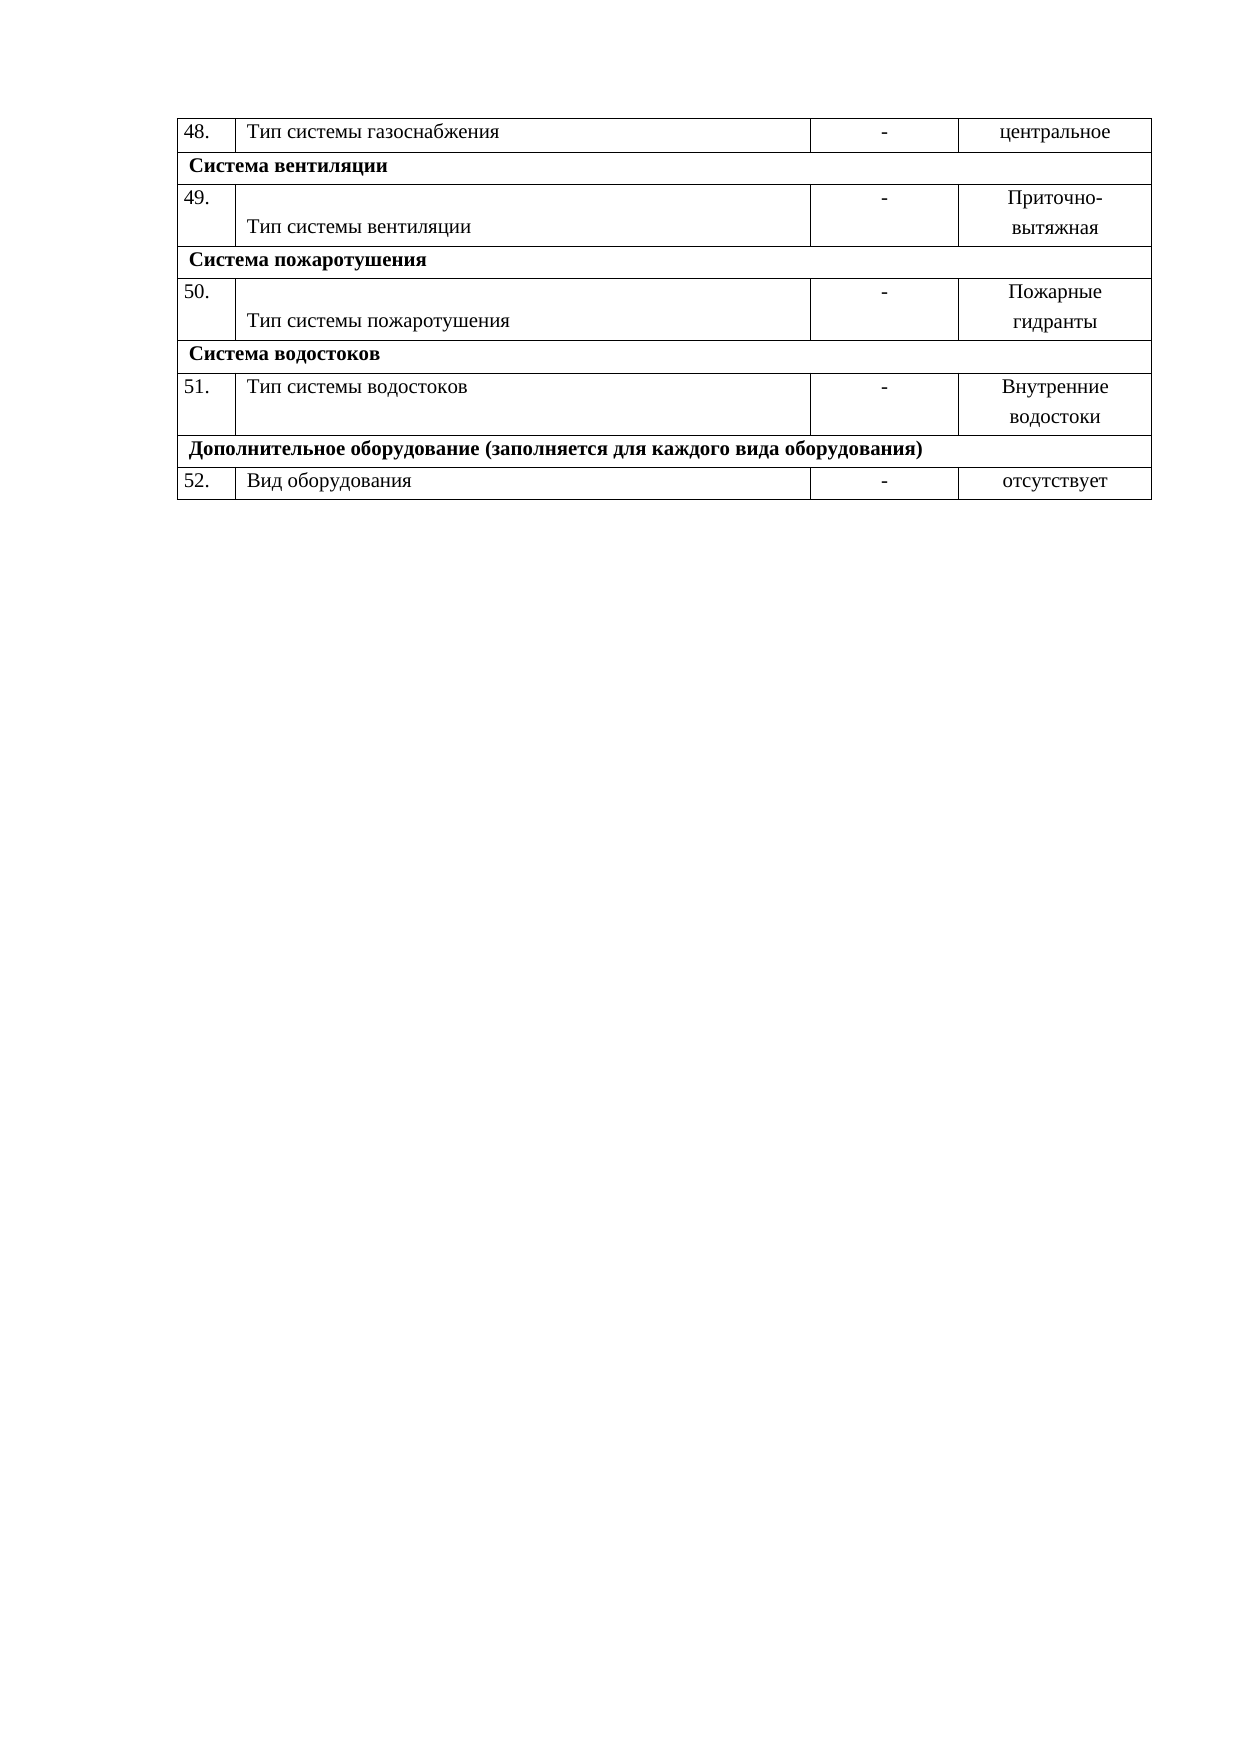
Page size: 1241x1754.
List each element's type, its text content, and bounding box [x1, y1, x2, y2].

table_cell Система водостоков [178, 341, 1151, 372]
table_cell - [811, 279, 958, 340]
table_cell Тип системы газоснабжения [236, 119, 810, 152]
table_cell Тип системы водостоков [236, 374, 810, 435]
table_cell - [811, 374, 958, 435]
table_cell отсутствует [959, 468, 1151, 499]
table_cell [178, 185, 235, 246]
table_cell Приточно- вытяжная [959, 185, 1151, 246]
table_cell Пожарные гидранты [959, 279, 1151, 340]
table_cell [178, 374, 235, 435]
table_cell Внутренние водостоки [959, 374, 1151, 435]
table_cell центральное [959, 119, 1151, 152]
table_cell [178, 468, 235, 499]
table_cell Дополнительное оборудование (заполняется для каждого вида оборудования) [178, 436, 1151, 467]
table_cell Тип системы пожаротушения [236, 279, 810, 340]
table_cell Система вентиляции [178, 153, 1151, 184]
table_cell Вид оборудования [236, 468, 810, 499]
table_cell [178, 279, 235, 340]
table_cell Система пожаротушения [178, 247, 1151, 278]
table_cell Тип системы вентиляции [236, 185, 810, 246]
table_cell [178, 119, 235, 152]
table_cell - [811, 119, 958, 152]
table_cell - [811, 468, 958, 499]
table_cell - [811, 185, 958, 246]
